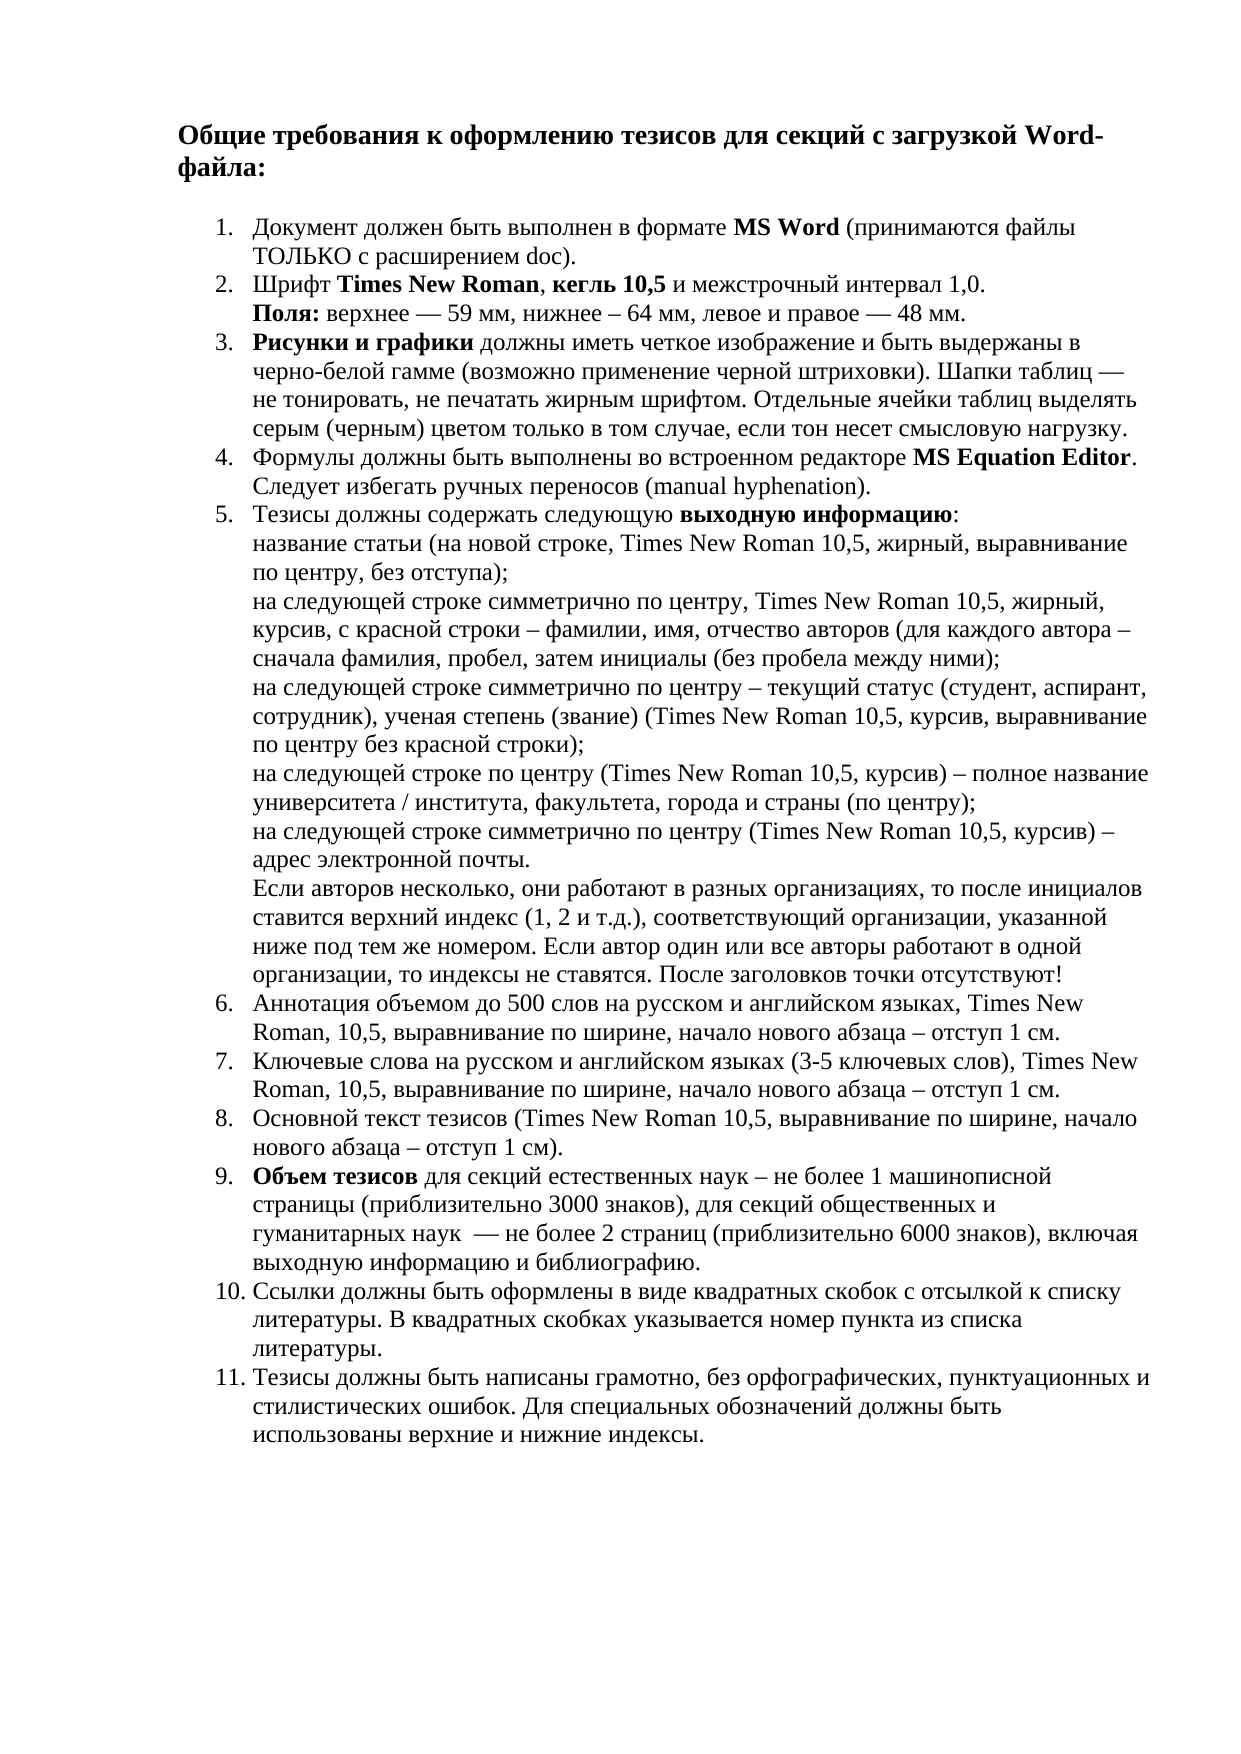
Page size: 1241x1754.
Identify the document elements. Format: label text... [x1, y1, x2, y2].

list Объем тезисов для секций естественных наук – не более 1 машинописной страницы (приблизительно 3000 знаков), для секций общественных и гуманитарных наук — не более 2 страниц (приблизительно 6000 знаков), включая выходную информацию и библиографию. [215, 1161, 1152, 1276]
list Тезисы должны содержать следующую выходную информацию: название статьи (на новой строке, Times New Roman 10,5, жирный, выравнивание по центру, без отступа); на следующей строке симметрично по центру, Times New Roman 10,5, жирный, курсив, с красной строки – фамилии, имя, отчество авторов (для каждого автора – сначала фамилия, пробел, затем инициалы (без пробела между ними); на следующей строке симметрично по центру – текущий статус (студент, аспирант, сотрудник), ученая степень (звание) (Times New Roman 10,5, курсив, выравнивание по центру без красной строки); на следующей строке по центру (Times New Roman 10,5, курсив) – полное название университета / института, факультета, города и страны (по центру); на следующей строке симметрично по центру (Times New Roman 10,5, курсив) – адрес электронной почты. Если авторов несколько, они работают в разных организациях, то после инициалов ставится верхний индекс (1, 2 и т.д.), соответствующий организации, указанной ниже под тем же номером. Если автор один или все авторы работают в одной организации, то индексы не ставятся. После заголовков точки отсутствуют! [215, 499, 1152, 988]
list Шрифт Times New Roman, кегль 10,5 и межстрочный интервал 1,0. Поля: верхнее — 59 мм, нижнее – 64 мм, левое и правое — 48 мм. [215, 269, 1152, 327]
text Общие требования к оформлению тезисов для секций с загрузкой Word-файла: [177, 118, 1152, 183]
list Аннотация объемом до 500 слов на русском и английском языках, Times New Roman, 10,5, выравнивание по ширине, начало нового абзаца – отступ 1 см. [215, 988, 1152, 1046]
list Рисунки и графики должны иметь четкое изображение и быть выдержаны в черно-белой гамме (возможно применение черной штриховки). Шапки таблиц — не тонировать, не печатать жирным шрифтом. Отдельные ячейки таблиц выделять серым (черным) цветом только в том случае, если тон несет смысловую нагрузку. [215, 327, 1152, 442]
list Документ должен быть выполнен в формате MS Word (принимаются файлы ТОЛЬКО с расширением doc). [215, 212, 1152, 269]
list Тезисы должны быть написаны грамотно, без орфографических, пунктуационных и стилистических ошибок. Для специальных обозначений должны быть использованы верхние и нижние индексы. [215, 1362, 1152, 1448]
list Ключевые слова на русском и английском языках (3-5 ключевых слов), Times New Roman, 10,5, выравнивание по ширине, начало нового абзаца – отступ 1 см. [215, 1046, 1152, 1103]
list Основной текст тезисов (Times New Roman 10,5, выравнивание по ширине, начало нового абзаца – отступ 1 см). [215, 1103, 1152, 1161]
list Ссылки должны быть оформлены в виде квадратных скобок с отсылкой к списку литературы. В квадратных скобках указывается номер пункта из списка литературы. [215, 1276, 1152, 1362]
list Формулы должны быть выполнены во встроенном редакторе MS Equation Editor. Следует избегать ручных переносов (manual hyphenation). [215, 442, 1152, 499]
